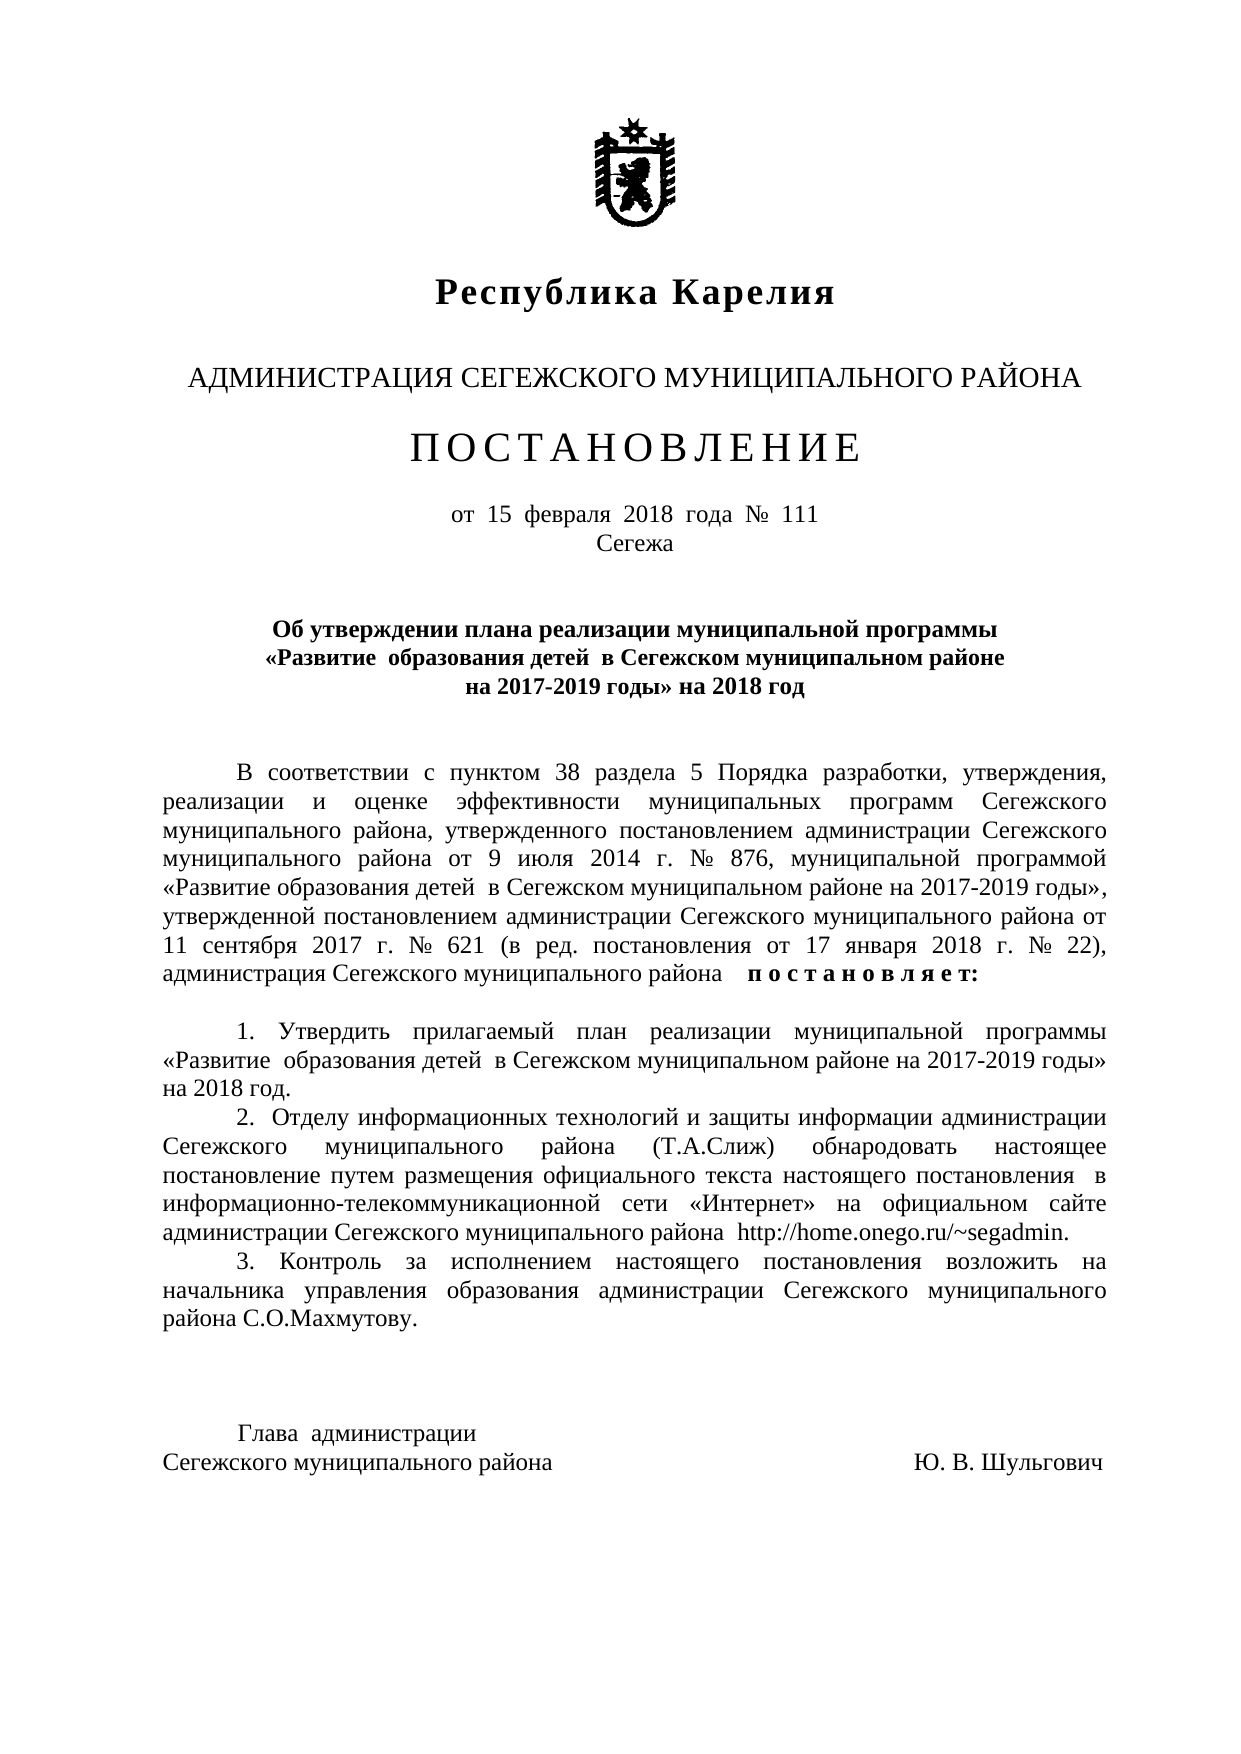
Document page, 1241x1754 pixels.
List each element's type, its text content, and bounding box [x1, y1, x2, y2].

text «Развитие образования детей в Сегежском муниципальном районе [162, 643, 1107, 671]
text 2. Отделу информационных технологий и защиты информации администрации Сегежского муниципального района (Т.А.Слиж) обнародовать настоящее постановление путем размещения официального текста настоящего постановления в информационно-телекоммуникационной сети «Интернет» на официальном сайте администрации Сегежского муниципального района http://home.onego.ru/~segadmin. [162, 1102, 1107, 1246]
text 1. Утвердить прилагаемый план реализации муниципальной программы «Развитие образования детей в Сегежском муниципальном районе на 2017-2019 годы» на 2018 год. [162, 1016, 1107, 1102]
text Сегежского муниципального района Ю. В. Шульгович [162, 1447, 1107, 1476]
text от 15 февраля 2018 года № 111 [162, 499, 1107, 528]
text на 2017-2019 годы» на 2018 год [162, 671, 1107, 700]
text 3. Контроль за исполнением настоящего постановления возложить на начальника управления образования администрации Сегежского муниципального района С.О.Махмутову. [162, 1246, 1107, 1332]
picture [594, 118, 676, 227]
text ПОСТАНОВЛЕНИЕ [162, 423, 1107, 471]
subtitle Республика Карелия [162, 269, 1107, 313]
subtitle АДМИНИСТРАЦИЯ СЕГЕЖСКОГО МУНИЦИПАЛЬНОГО РАЙОНА [162, 361, 1107, 394]
text Глава администрации [162, 1418, 1107, 1447]
text Сегежа [162, 528, 1107, 557]
text В соответствии с пунктом 38 раздела 5 Порядка разработки, утверждения, реализации и оценке эффективности муниципальных программ Сегежского муниципального района, утвержденного постановлением администрации Сегежского муниципального района от 9 июля 2014 г. № 876, муниципальной программой «Развитие образования детей в Сегежском муниципальном районе на 2017-2019 годы», утвержденной постановлением администрации Сегежского муниципального района от 11 сентября 2017 г. № 621 (в ред. постановления от 17 января 2018 г. № 22), администрация Сегежского муниципального района п о с т а н о в л я е т: [162, 757, 1107, 987]
text Об утверждении плана реализации муниципальной программы [162, 614, 1107, 643]
